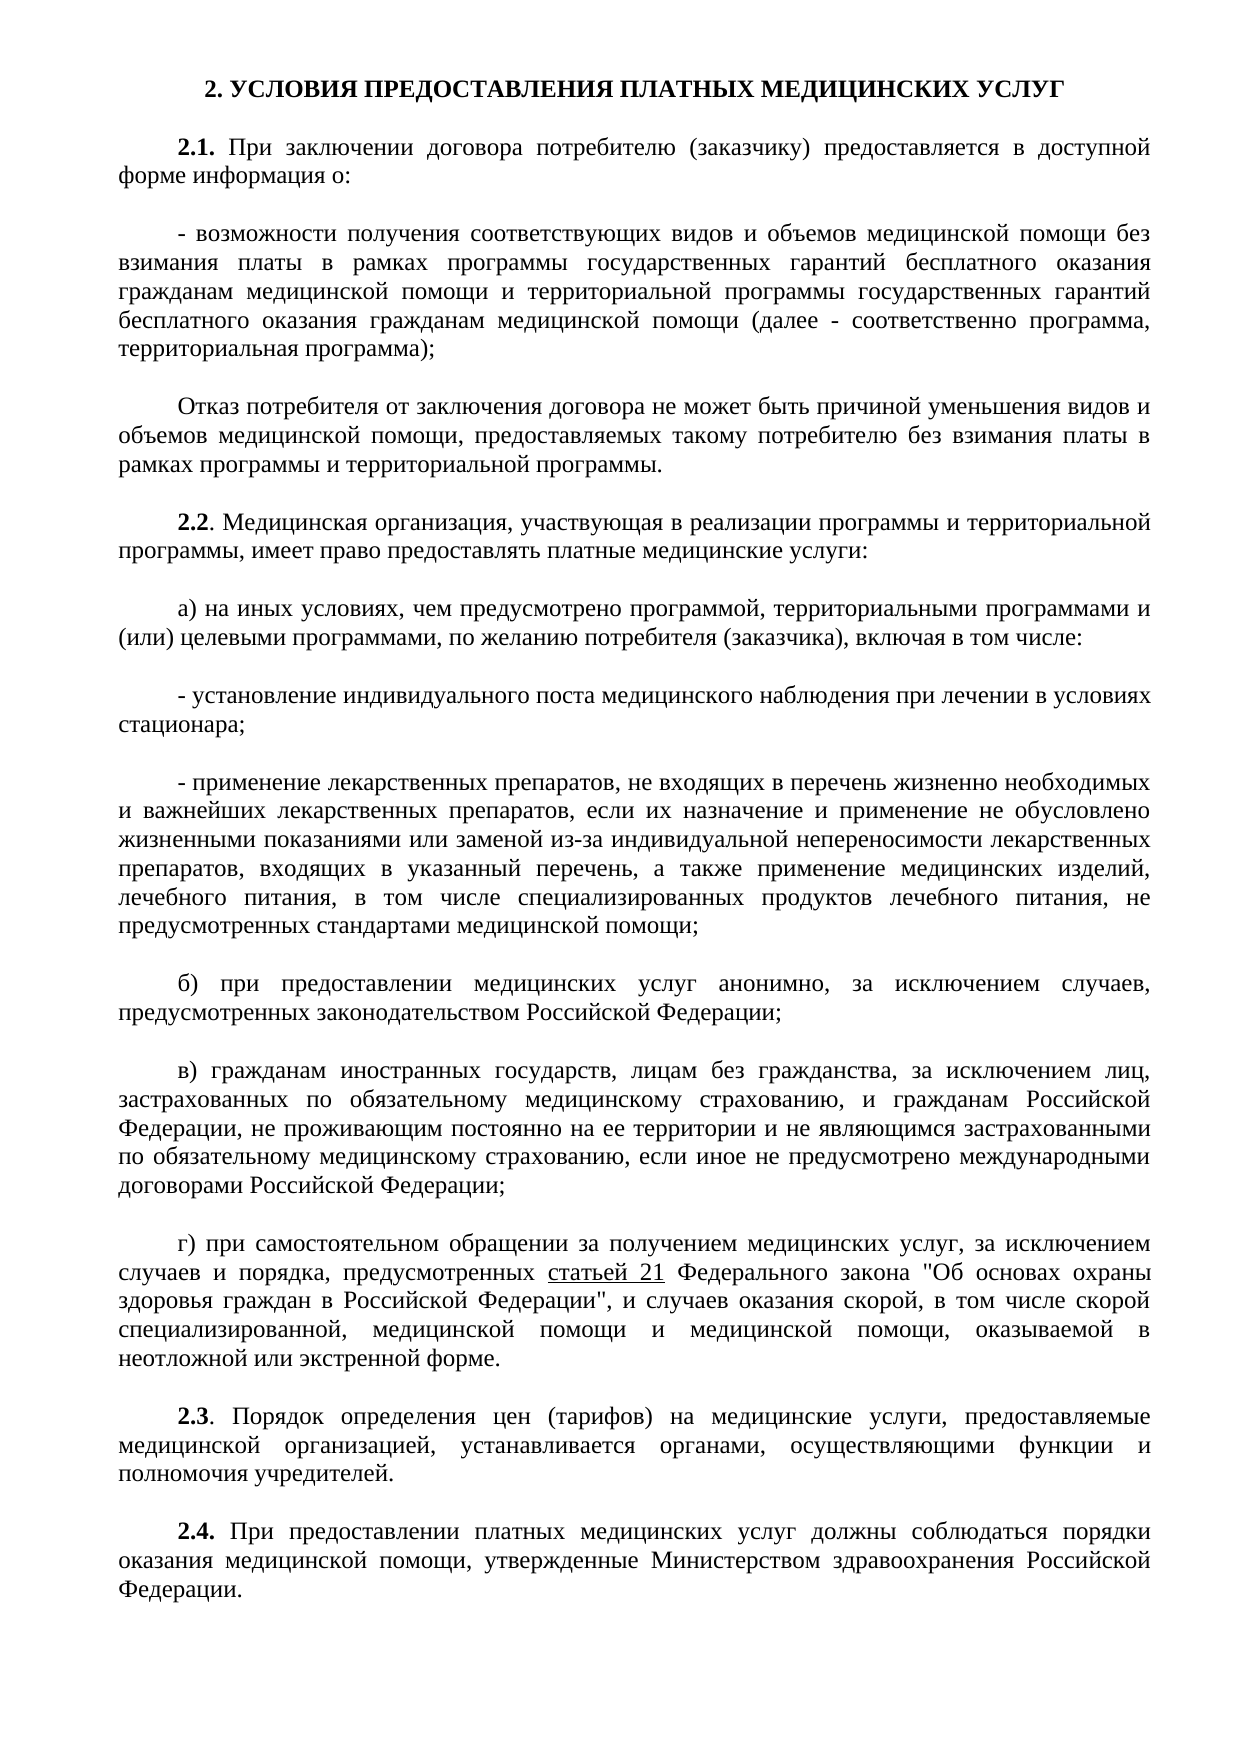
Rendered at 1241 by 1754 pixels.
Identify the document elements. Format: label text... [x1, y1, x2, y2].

text 2.1. При заключении договора потребителю (заказчику) предоставляется в доступной форме информация о: [118, 132, 1152, 189]
text - применение лекарственных препаратов, не входящих в перечень жизненно необходимых и важнейших лекарственных препаратов, если их назначение и применение не обусловлено жизненными показаниями или заменой из-за индивидуальной непереносимости лекарственных препаратов, входящих в указанный перечень, а также применение медицинских изделий, лечебного питания, в том числе специализированных продуктов лечебного питания, не предусмотренных стандартами медицинской помощи; [118, 767, 1152, 939]
text а) на иных условиях, чем предусмотрено программой, территориальными программами и (или) целевыми программами, по желанию потребителя (заказчика), включая в том числе: [118, 593, 1152, 651]
text 2. УСЛОВИЯ ПРЕДОСТАВЛЕНИЯ ПЛАТНЫХ МЕДИЦИНСКИХ УСЛУГ [118, 74, 1152, 103]
text б) при предоставлении медицинских услуг анонимно, за исключением случаев, предусмотренных законодательством Российской Федерации; [118, 968, 1152, 1026]
text 2.4. При предоставлении платных медицинских услуг должны соблюдаться порядки оказания медицинской помощи, утвержденные Министерством здравоохранения Российской Федерации. [118, 1516, 1152, 1603]
text 2.3. Порядок определения цен (тарифов) на медицинские услуги, предоставляемые медицинской организацией, устанавливается органами, осуществляющими функции и полномочия учредителей. [118, 1401, 1152, 1487]
text - возможности получения соответствующих видов и объемов медицинской помощи без взимания платы в рамках программы государственных гарантий бесплатного оказания гражданам медицинской помощи и территориальной программы государственных гарантий бесплатного оказания гражданам медицинской помощи (далее - соответственно программа, территориальная программа); [118, 218, 1152, 362]
text - установление индивидуального поста медицинского наблюдения при лечении в условиях стационара; [118, 680, 1152, 738]
text в) гражданам иностранных государств, лицам без гражданства, за исключением лиц, застрахованных по обязательному медицинскому страхованию, и гражданам Российской Федерации, не проживающим постоянно на ее территории и не являющимся застрахованными по обязательному медицинскому страхованию, если иное не предусмотрено международными договорами Российской Федерации; [118, 1055, 1152, 1199]
text 2.2. Медицинская организация, участвующая в реализации программы и территориальной программы, имеет право предоставлять платные медицинские услуги: [118, 507, 1152, 564]
text Отказ потребителя от заключения договора не может быть причиной уменьшения видов и объемов медицинской помощи, предоставляемых такому потребителю без взимания платы в рамках программы и территориальной программы. [118, 391, 1152, 478]
text г) при самостоятельном обращении за получением медицинских услуг, за исключением случаев и порядка, предусмотренных статьей 21 Федерального закона "Об основах охраны здоровья граждан в Российской Федерации", и случаев оказания скорой, в том числе скорой специализированной, медицинской помощи и медицинской помощи, оказываемой в неотложной или экстренной форме. [118, 1228, 1152, 1372]
